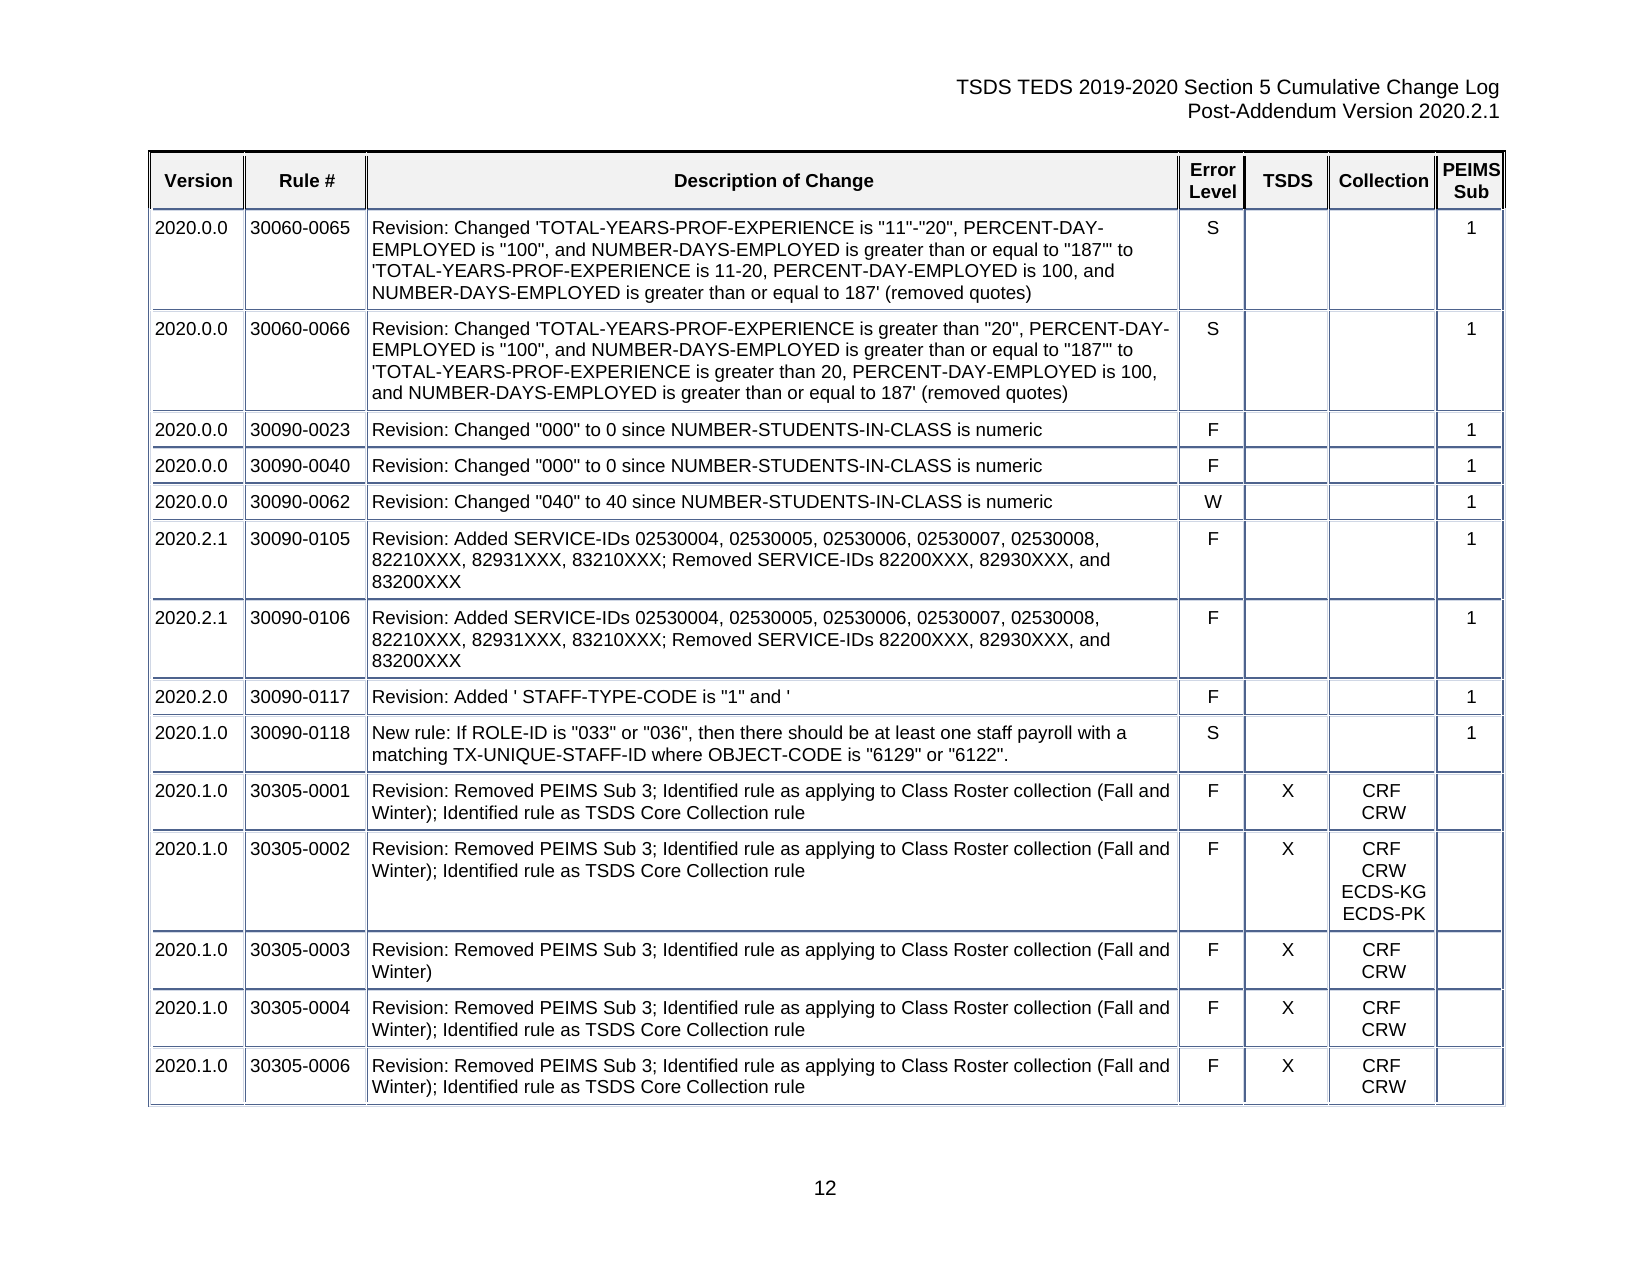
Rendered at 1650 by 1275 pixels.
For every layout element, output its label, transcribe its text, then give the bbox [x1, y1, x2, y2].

table_cell [1246, 413, 1327, 446]
table_cell 30305-0001 [246, 775, 365, 829]
table_cell Revision: Changed 'TOTAL-YEARS-PROF-EXPERIENCE is "11"-"20", PERCENT-DAY-EMPLOYED is "100", and NUMBER-DAYS-EMPLOYED is greater than or equal to "187"' to 'TOTAL-YEARS-PROF-EXPERIENCE is 11-20, PERCENT-DAY-EMPLOYED is 100, and NUMBER-DAYS-EMPLOYED is greater than or equal to 187' (removed quotes) [368, 211, 1177, 309]
table_cell F [1180, 933, 1243, 988]
table_cell Revision: Changed "000" to 0 since NUMBER-STUDENTS-IN-CLASS is numeric [368, 413, 1177, 446]
table_cell 30090-0105 [246, 522, 365, 598]
table_cell 2020.1.0 [151, 829, 243, 930]
table_cell S [1180, 717, 1243, 771]
table_cell Revision: Changed "040" to 40 since NUMBER-STUDENTS-IN-CLASS is numeric [368, 486, 1177, 518]
table_cell X [1246, 775, 1327, 829]
table_cell 2020.0.0 [151, 446, 243, 482]
table_header Collection [1329, 152, 1436, 208]
table_cell [1246, 486, 1327, 518]
table_cell [1438, 829, 1503, 930]
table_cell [366, 1049, 1179, 1103]
table_cell X [1244, 1049, 1329, 1103]
table_cell [1246, 312, 1327, 410]
table_cell F [1180, 775, 1243, 829]
table_cell [1246, 211, 1327, 309]
table_cell Revision: Removed PEIMS Sub 3; Identified rule as applying to Class Roster collection (Fall and Winter) [368, 933, 1177, 988]
table_cell [1330, 486, 1434, 518]
table_cell CRF CRW [1329, 1046, 1436, 1103]
table_cell [1330, 717, 1434, 771]
table_cell 30060-0065 [246, 211, 365, 309]
table_cell Revision: Removed PEIMS Sub 3; Identified rule as applying to Class Roster collection (Fall and Winter); Identified rule as TSDS Core Collection rule [368, 833, 1177, 930]
table_cell [1330, 211, 1434, 309]
table_header PEIMS Sub [1436, 153, 1502, 208]
table_cell Revision: Changed "000" to 0 since NUMBER-STUDENTS-IN-CLASS is numeric [368, 449, 1177, 482]
table_cell F [1180, 991, 1243, 1046]
table_cell 30090-0106 [246, 601, 365, 677]
table_cell F [1180, 522, 1243, 598]
table_cell CRF CRW ECDS-KG ECDS-PK [1330, 833, 1434, 930]
table_cell 2020.1.0 [151, 930, 243, 988]
table_cell 30305-0004 [246, 991, 365, 1046]
table_cell [1438, 930, 1502, 988]
table_cell 30090-0117 [246, 681, 365, 713]
table_cell [1436, 1046, 1504, 1103]
table_header Error Level [1179, 152, 1244, 208]
table_cell 1 [1438, 598, 1504, 677]
table_cell 2020.0.0 [149, 309, 244, 410]
table_cell F [1180, 833, 1243, 930]
table_cell Revision: Removed PEIMS Sub 3; Identified rule as applying to Class Roster collection (Fall and Winter); Identified rule as TSDS Core Collection rule [368, 775, 1177, 829]
table_cell F [1179, 1049, 1244, 1103]
table_cell 30090-0023 [246, 413, 365, 446]
table_cell Revision: Added ' STAFF-TYPE-CODE is "1" and ' [368, 681, 1177, 713]
table_cell F [1180, 413, 1243, 446]
table_cell [1246, 449, 1327, 482]
table_cell S [1180, 312, 1243, 410]
table_cell 1 [1438, 519, 1503, 598]
table_cell X [1246, 991, 1327, 1046]
table_cell [1438, 771, 1503, 829]
table_cell CRF CRW [1330, 775, 1434, 829]
table_header Description of Change [366, 153, 1179, 208]
table_cell [1330, 601, 1434, 677]
table_cell [1246, 717, 1327, 771]
table_cell [1330, 681, 1434, 713]
table_cell F [1180, 681, 1243, 713]
table_cell 30090-0118 [246, 717, 365, 771]
table_cell 2020.2.1 [149, 598, 243, 677]
table_cell New rule: If ROLE-ID is "033" or "036", then there should be at least one staff payroll with a matching TX-UNIQUE-STAFF-ID where OBJECT-CODE is "6129" or "6122". [368, 717, 1177, 771]
table_header Rule # [245, 153, 366, 208]
table_cell CRF CRW [1330, 933, 1434, 988]
table_cell 2020.1.0 [149, 1046, 244, 1103]
table_cell X [1246, 933, 1327, 988]
table_cell 2020.2.0 [151, 677, 243, 713]
table_cell Revision: Changed 'TOTAL-YEARS-PROF-EXPERIENCE is greater than "20", PERCENT-DAY-EMPLOYED is "100", and NUMBER-DAYS-EMPLOYED is greater than or equal to "187"' to 'TOTAL-YEARS-PROF-EXPERIENCE is greater than 20, PERCENT-DAY-EMPLOYED is 100, and NUMBER-DAYS-EMPLOYED is greater than or equal to 187' (removed quotes) [368, 312, 1177, 410]
table_cell 1 [1438, 714, 1503, 771]
table_cell 30090-0040 [246, 449, 365, 482]
table_cell F [1180, 601, 1243, 677]
table_cell 30090-0062 [246, 486, 365, 518]
table_cell CRF CRW [1330, 991, 1434, 1046]
table_cell 2020.1.0 [151, 714, 243, 771]
table_cell 1 [1438, 677, 1503, 713]
table_cell F [1180, 449, 1243, 482]
table_cell X [1246, 833, 1327, 930]
table_cell S [1180, 211, 1243, 309]
table_cell [1246, 522, 1327, 598]
table_cell Revision: Removed PEIMS Sub 3; Identified rule as applying to Class Roster collection (Fall and Winter); Identified rule as TSDS Core Collection rule [368, 991, 1177, 1046]
table_header Version [151, 153, 244, 208]
table_cell 1 [1438, 482, 1503, 518]
table_cell [1330, 312, 1434, 410]
table_header TSDS [1244, 153, 1329, 208]
table_cell 1 [1436, 410, 1504, 446]
table_cell 1 [1438, 208, 1504, 309]
table_cell 1 [1438, 446, 1502, 482]
table_cell [1246, 681, 1327, 713]
table_cell 30060-0066 [246, 312, 365, 410]
table_cell 2020.0.0 [149, 208, 243, 309]
table_cell 30305-0002 [246, 833, 365, 930]
table_cell 2020.1.0 [149, 988, 243, 1046]
table_cell 30305-0006 [245, 1049, 366, 1103]
table_cell Revision: Added SERVICE-IDs 02530004, 02530005, 02530006, 02530007, 02530008, 82210XXX, 82931XXX, 83210XXX; Removed SERVICE-IDs 82200XXX, 82930XXX, and 83200XXX [368, 522, 1177, 598]
table_cell W [1180, 486, 1243, 518]
table_cell [1438, 988, 1504, 1046]
table_cell [1330, 522, 1434, 598]
table_cell 2020.2.1 [151, 519, 243, 598]
table_cell 2020.0.0 [151, 482, 243, 518]
table_cell 2020.0.0 [149, 410, 244, 446]
table_cell Revision: Added SERVICE-IDs 02530004, 02530005, 02530006, 02530007, 02530008, 82210XXX, 82931XXX, 83210XXX; Removed SERVICE-IDs 82200XXX, 82930XXX, and 83200XXX [368, 601, 1177, 677]
table_cell 1 [1436, 309, 1504, 410]
table_cell [1330, 413, 1434, 446]
table_cell 30305-0003 [246, 933, 365, 988]
table_cell [1246, 601, 1327, 677]
table_cell 2020.1.0 [151, 771, 243, 829]
table_cell [1330, 449, 1434, 482]
